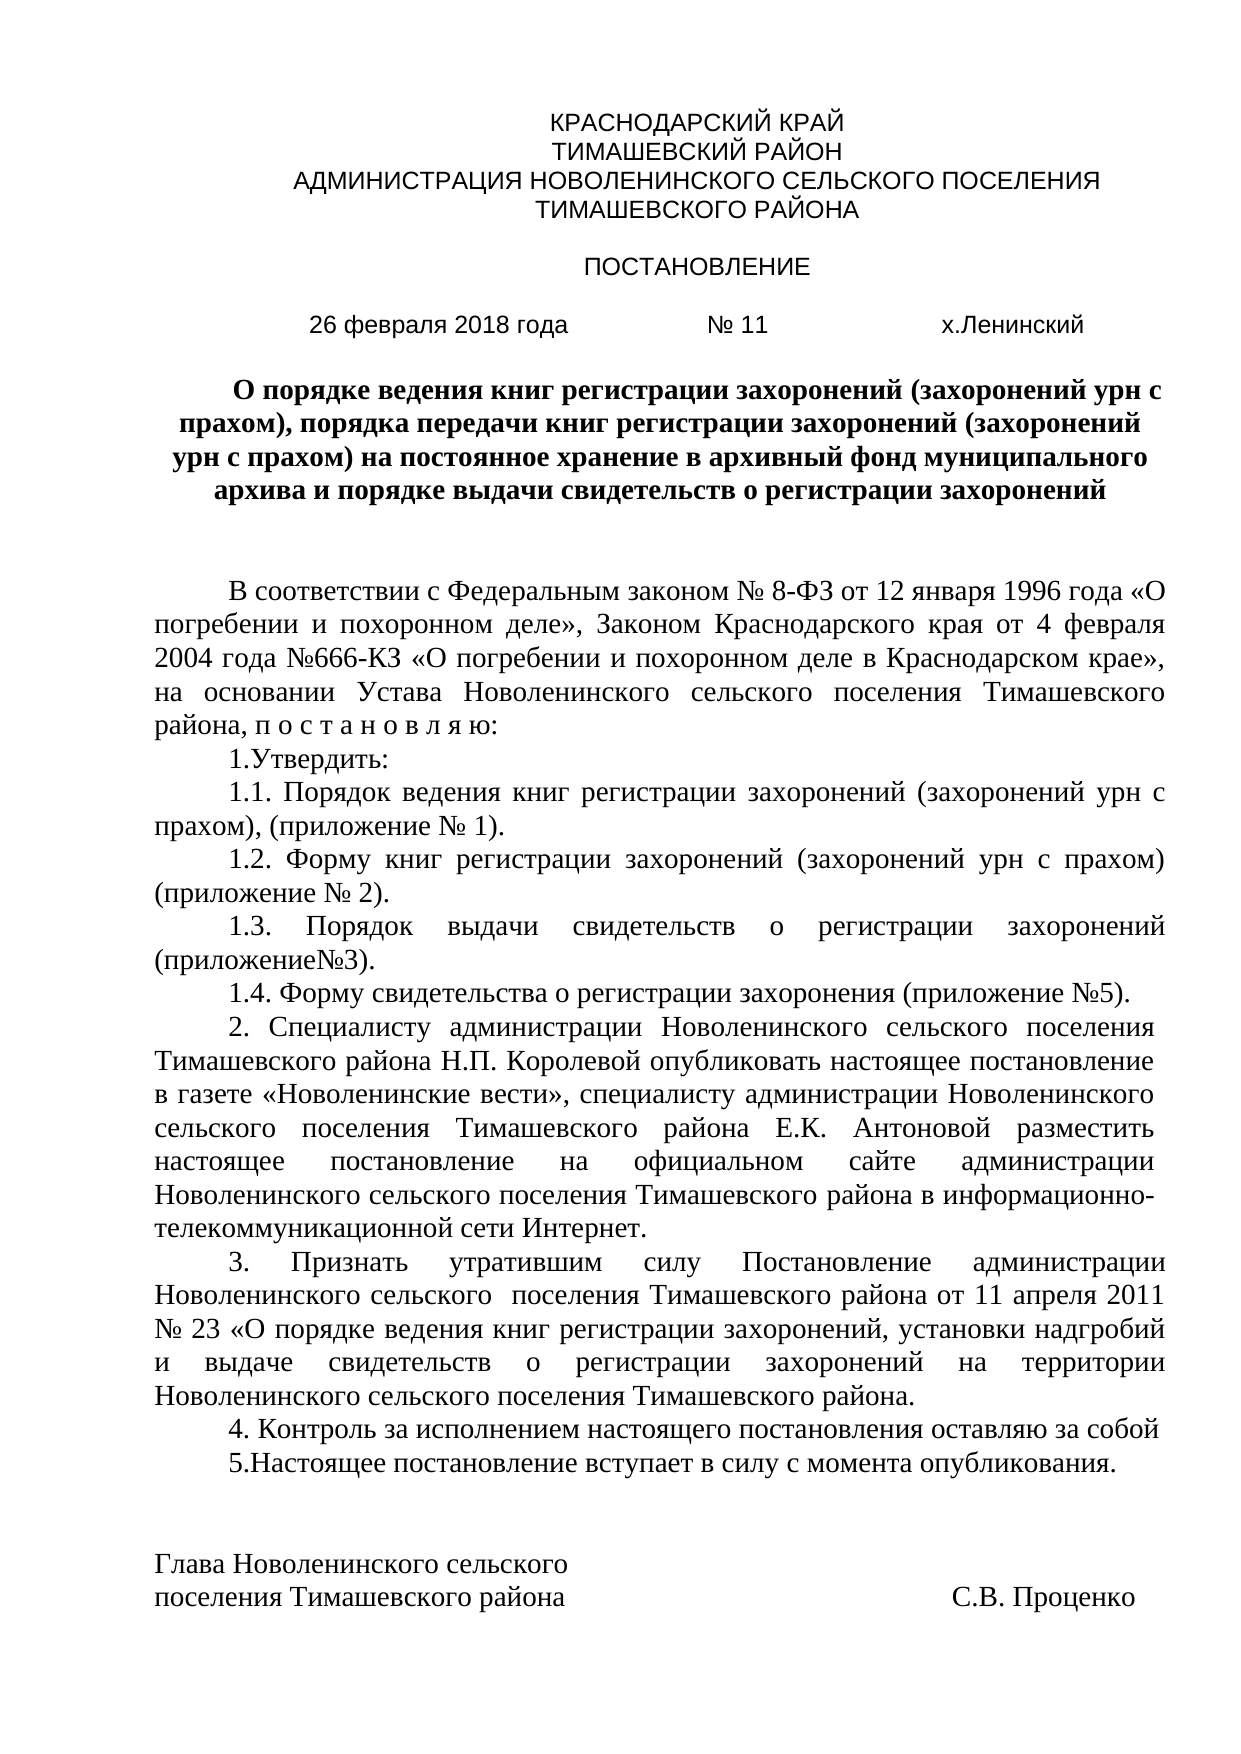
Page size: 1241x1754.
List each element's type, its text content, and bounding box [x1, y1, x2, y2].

text 3. Признать утратившим силу Постановление администрации Новоленинского сельского поселения Тимашевского района от 11 апреля 2011 № 23 «О порядке ведения книг регистрации захоронений, установки надгробий и выдаче свидетельств о регистрации захоронений на территории Новоленинского сельского поселения Тимашевского района. [154, 1244, 1166, 1412]
text 1.1. Порядок ведения книг регистрации захоронений (захоронений урн с прахом), (приложение № 1). [154, 774, 1166, 841]
text 1.2. Форму книг регистрации захоронений (захоронений урн с прахом) (приложение № 2). [154, 841, 1166, 908]
text 4. Контроль за исполнением настоящего постановления оставляю за собой [154, 1412, 1166, 1445]
text ПОСТАНОВЛЕНИЕ [154, 252, 1166, 281]
text 1.Утвердить: [154, 741, 1166, 774]
text ТИМАШЕВСКИЙ РАЙОН [154, 137, 1166, 166]
text 5.Настоящее постановление вступает в силу с момента опубликования. [154, 1445, 1166, 1479]
text О порядке ведения книг регистрации захоронений (захоронений урн с прахом), порядка передачи книг регистрации захоронений (захоронений урн с прахом) на постоянное хранение в архивный фонд муниципального архива и порядке выдачи свидетельств о регистрации захоронений [154, 372, 1166, 506]
text В соответствии с Федеральным законом № 8-ФЗ от 12 января 1996 года «О погребении и похоронном деле», Законом Краснодарского края от 4 февраля 2004 года №666-КЗ «О погребении и похоронном деле в Краснодарском крае», на основании Устава Новоленинского сельского поселения Тимашевского района, п о с т а н о в л я ю: [154, 573, 1166, 741]
text ТИМАШЕВСКОГО РАЙОНА [154, 194, 1166, 223]
text 26 февраля 2018 года № 11 х.Ленинский [154, 309, 1166, 338]
text 1.3. Порядок выдачи свидетельств о регистрации захоронений (приложение№3). [154, 908, 1166, 976]
text Глава Новоленинского сельского [154, 1546, 1166, 1579]
text АДМИНИСТРАЦИЯ НОВОЛЕНИНСКОГО СЕЛЬСКОГО ПОСЕЛЕНИЯ [154, 166, 1166, 194]
list 2. Специалисту администрации Новоленинского сельского поселения Тимашевского района Н.П. Королевой опубликовать настоящее постановление в газете «Новоленинские вести», специалисту администрации Новоленинского сельского поселения Тимашевского района Е.К. Антоновой разместить настоящее постановление на официальном сайте администрации Новоленинского сельского поселения Тимашевского района в информационно-телекоммуникационной сети Интернет. [154, 1009, 1155, 1244]
text 1.4. Форму свидетельства о регистрации захоронения (приложение №5). [154, 976, 1166, 1009]
text поселения Тимашевского района С.В. Проценко [154, 1579, 1166, 1613]
text КРАСНОДАРСКИЙ КРАЙ [154, 108, 1166, 137]
